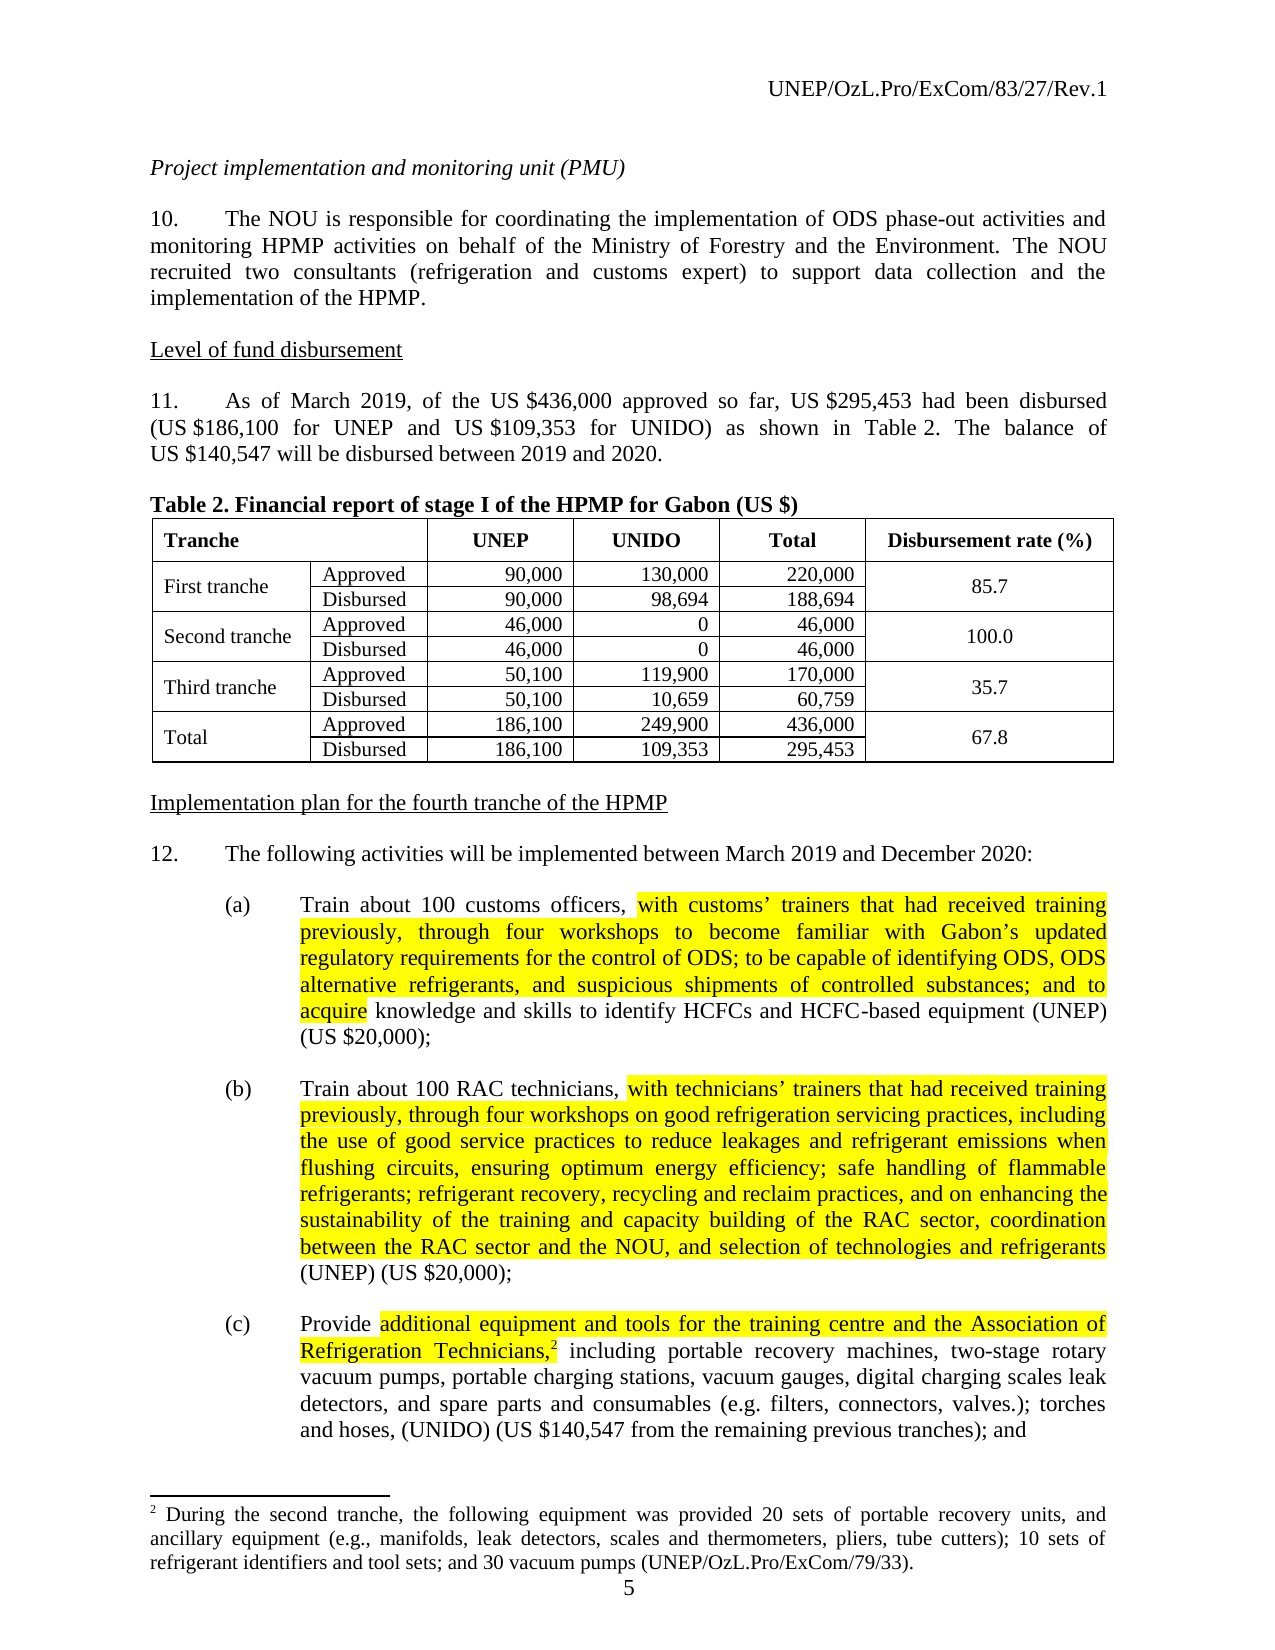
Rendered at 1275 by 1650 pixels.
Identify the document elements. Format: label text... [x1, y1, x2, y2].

table_header Disbursement rate (%) [866, 519, 1113, 561]
table_cell 295,453 [720, 738, 865, 761]
table_cell Disbursed [311, 687, 427, 711]
text Implementation plan for the fourth tranche of the HPMP [150, 789, 1107, 815]
table_cell 186,100 [428, 738, 573, 761]
table_cell 90,000 [428, 562, 573, 586]
table_header UNIDO [574, 519, 719, 561]
table_cell Third tranche [153, 662, 310, 711]
table_cell 60,759 [720, 687, 865, 711]
table_cell Approved [311, 612, 427, 636]
table_cell 10,659 [574, 687, 719, 711]
table_cell 85.7 [866, 562, 1113, 611]
text Table 2. Financial report of stage I of the HPMP for Gabon (US $) [150, 491, 1107, 518]
table_cell Approved [311, 562, 427, 586]
table_cell 46,000 [428, 612, 573, 636]
text Project implementation and monitoring unit (PMU) [150, 154, 1107, 180]
table_cell 50,100 [428, 662, 573, 686]
table_cell 98,694 [574, 587, 719, 611]
table_cell Approved [311, 712, 427, 736]
table_cell 249,900 [574, 712, 719, 736]
subtitle Train about 100 customs officers, with customs’ trainers that had received training previously, through four workshops to become familiar with Gabon’s updated regulatory requirements for the control of ODS; to be capable of identifying ODS, ODS alternative refrigerants, and suspicious shipments of controlled substances; and to acquire knowledge and skills to identify HCFCs and HCFC-based equipment (UNEP) (US $20,000); [225, 892, 1107, 1050]
table_cell Total [153, 712, 310, 761]
subtitle Level of fund disbursement [150, 336, 1107, 362]
subtitle The following activities will be implemented between March 2019 and December 2020: [150, 840, 1107, 867]
table_header Total [720, 519, 865, 561]
table_cell 170,000 [720, 662, 865, 686]
table_header Tranche [153, 519, 427, 561]
table_cell 436,000 [720, 712, 865, 736]
table_cell 46,000 [720, 637, 865, 661]
subtitle As of March 2019, of the US $436,000 approved so far, US $295,453 had been disbursed (US $186,100 for UNEP and US $109,353 for UNIDO) as shown in Table 2. The balance of US $140,547 will be disbursed between 2019 and 2020. [150, 387, 1107, 466]
table_cell 220,000 [720, 562, 865, 586]
table_cell 46,000 [428, 637, 573, 661]
table_cell 109,353 [574, 738, 719, 761]
table_cell 67.8 [866, 712, 1113, 761]
table_cell 35.7 [866, 662, 1113, 711]
table_cell 50,100 [428, 687, 573, 711]
table_cell Disbursed [311, 587, 427, 611]
table_cell Disbursed [311, 637, 427, 661]
table_cell 188,694 [720, 587, 865, 611]
subtitle The NOU is responsible for coordinating the implementation of ODS phase-out activities and monitoring HPMP activities on behalf of the Ministry of Forestry and the Environment. The NOU recruited two consultants (refrigeration and customs expert) to support data collection and the implementation of the HPMP. [150, 205, 1107, 311]
table_cell Approved [311, 662, 427, 686]
table_cell 119,900 [574, 662, 719, 686]
table_cell 46,000 [720, 612, 865, 636]
subtitle Train about 100 RAC technicians, with technicians’ trainers that had received training previously, through four workshops on good refrigeration servicing practices, including the use of good service practices to reduce leakages and refrigerant emissions when flushing circuits, ensuring optimum energy efficiency; safe handling of flammable refrigerants; refrigerant recovery, recycling and reclaim practices, and on enhancing the sustainability of the training and capacity building of the RAC sector, coordination between the RAC sector and the NOU, and selection of technologies and refrigerants (UNEP) (US $20,000); [225, 1075, 1107, 1286]
table_cell Second tranche [153, 612, 310, 661]
table_cell 186,100 [428, 712, 573, 736]
table_header UNEP [428, 519, 573, 561]
table_cell First tranche [153, 562, 310, 611]
table_cell 130,000 [574, 562, 719, 586]
table_cell 0 [574, 612, 719, 636]
table_cell Disbursed [311, 738, 427, 761]
table_cell 90,000 [428, 587, 573, 611]
table_cell 100.0 [866, 612, 1113, 661]
table_cell 0 [574, 637, 719, 661]
subtitle Provide additional equipment and tools for the training centre and the Association of Refrigeration Technicians, including portable recovery machines, two-stage rotary vacuum pumps, portable charging stations, vacuum gauges, digital charging scales leak detectors, and spare parts and consumables (e.g. filters, connectors, valves.); torches and hoses, (UNIDO) (US $140,547 from the remaining previous tranches); and [225, 1311, 1107, 1442]
